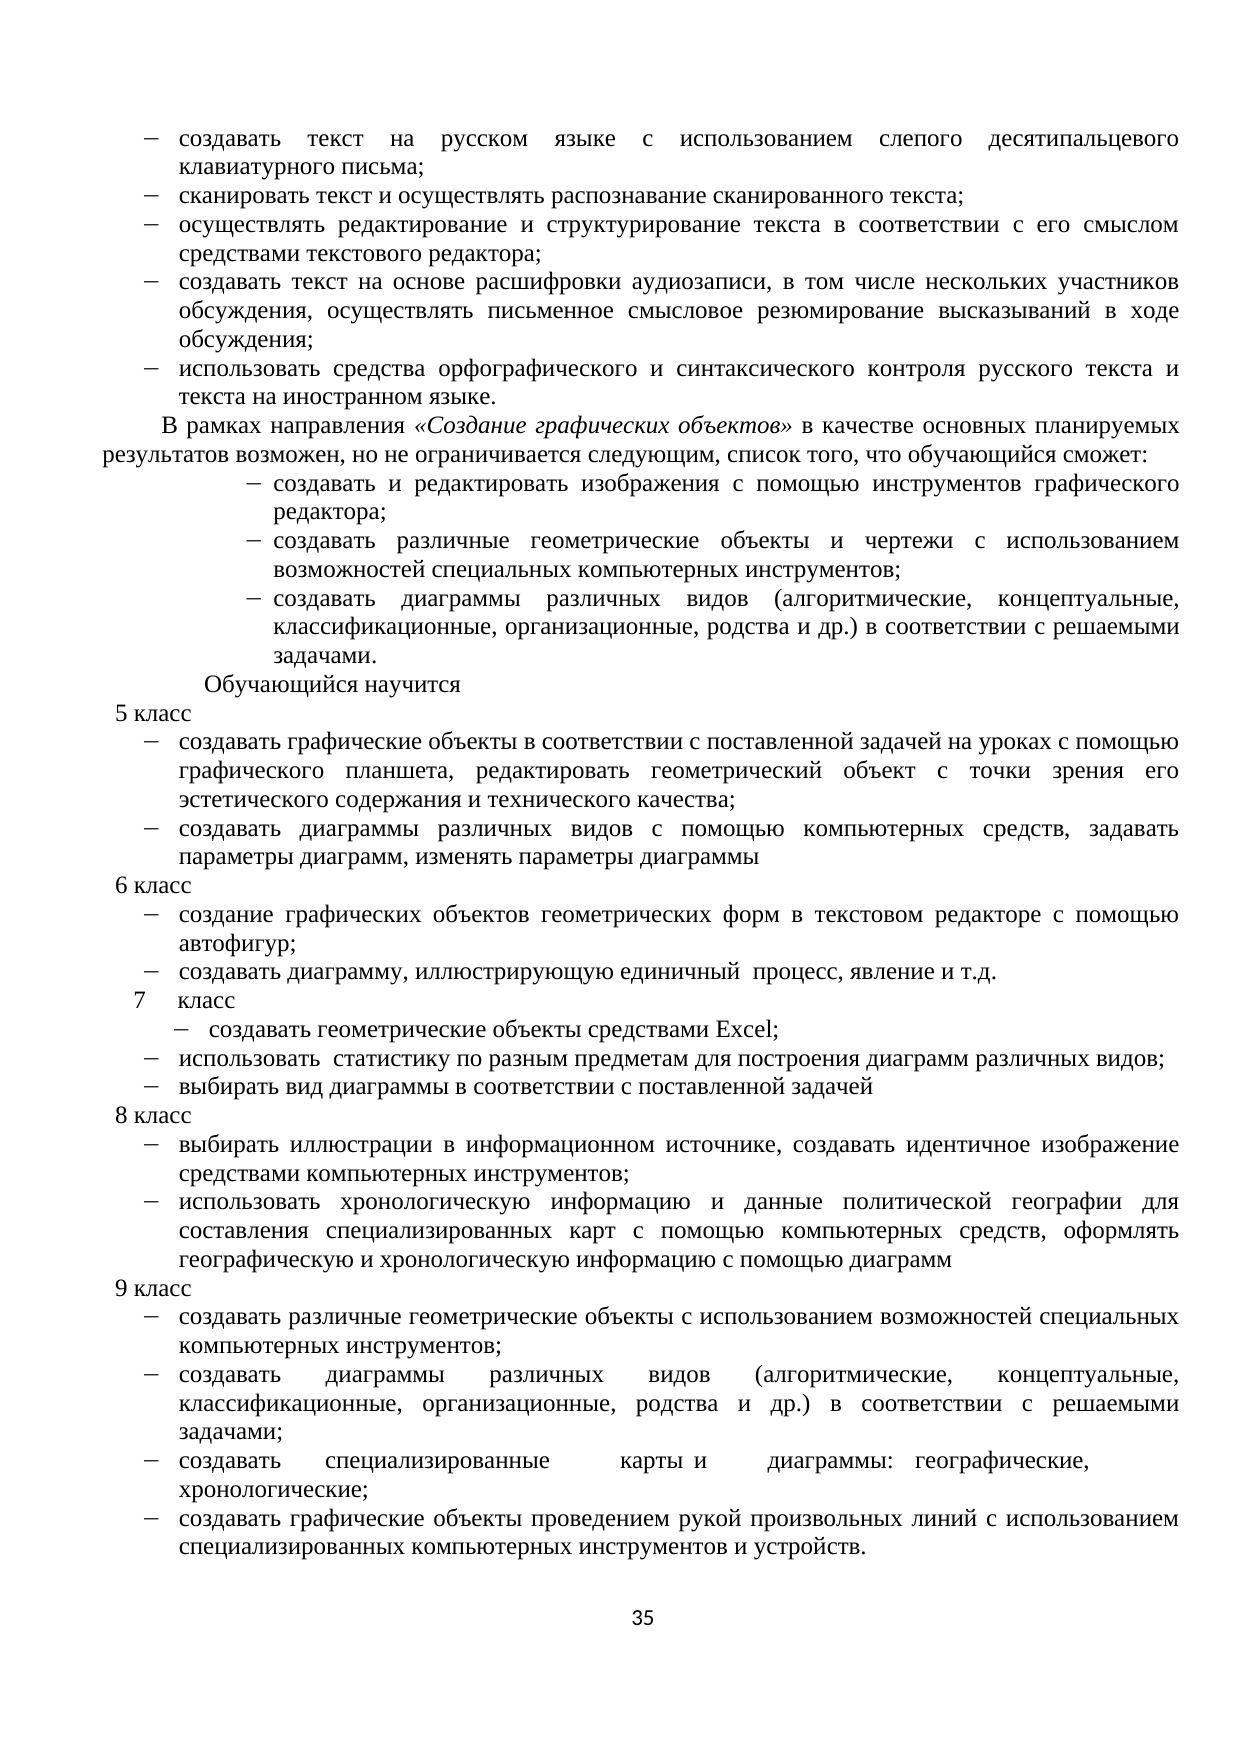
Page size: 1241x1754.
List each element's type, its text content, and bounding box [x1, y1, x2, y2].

list сканировать текст и осуществлять распознавание сканированного текста; [141, 180, 1180, 209]
list класс [115, 1273, 1180, 1301]
list класс [115, 1100, 1180, 1129]
list класс [115, 870, 1180, 899]
list создавать специализированные карты и диаграммы: географические, хронологические; [141, 1445, 1180, 1503]
list создавать графические объекты проведением рукой произвольных линий с использованием специализированных компьютерных инструментов и устройств. [141, 1503, 1180, 1560]
list создавать различные геометрические объекты с использованием возможностей специальных компьютерных инструментов; [141, 1301, 1180, 1359]
list создавать текст на русском языке с использованием слепого десятипальцевого клавиатурного письма; [141, 123, 1180, 180]
list создание графических объектов геометрических форм в текстовом редакторе с помощью автофигур; [141, 899, 1180, 956]
list выбирать иллюстрации в информационном источнике, создавать идентичное изображение средствами компьютерных инструментов; [141, 1129, 1180, 1186]
list создавать текст на основе расшифровки аудиозаписи, в том числе нескольких участников обсуждения, осуществлять письменное смысловое резюмирование высказываний в ходе обсуждения; [141, 266, 1180, 353]
text В рамках направления «Создание графических объектов» в качестве основных планируемых результатов возможен, но не ограничивается следующим, список того, что обучающийся сможет: [102, 410, 1180, 468]
list создавать диаграмму, иллюстрирующую единичный процесс, явление и т.д. [141, 956, 1180, 985]
list создавать диаграммы различных видов (алгоритмические, концептуальные, классификационные, организационные, родства и др.) в соответствии с решаемыми задачами. [243, 583, 1180, 669]
list создавать графические объекты в соответствии с поставленной задачей на уроках с помощью графического планшета, редактировать геометрический объект с точки зрения его эстетического содержания и технического качества; [141, 726, 1180, 813]
list создавать и редактировать изображения с помощью инструментов графического редактора; [243, 468, 1180, 525]
list класс [133, 985, 1180, 1014]
list осуществлять редактирование и структурирование текста в соответствии с его смыслом средствами текстового редактора; [141, 209, 1180, 266]
list класс [115, 698, 1180, 726]
list создавать геометрические объекты средствами Excel; [171, 1014, 1180, 1043]
list создавать диаграммы различных видов с помощью компьютерных средств, задавать параметры диаграмм, изменять параметры диаграммы [141, 813, 1180, 870]
list выбирать вид диаграммы в соответствии с поставленной задачей [141, 1071, 1180, 1100]
list использовать средства орфографического и синтаксического контроля русского текста и текста на иностранном языке. [141, 353, 1180, 410]
text Обучающийся научится [102, 669, 1182, 698]
list использовать хронологическую информацию и данные политической географии для составления специализированных карт с помощью компьютерных средств, оформлять географическую и хронологическую информацию с помощью диаграмм [141, 1186, 1180, 1273]
list создавать диаграммы различных видов (алгоритмические, концептуальные, классификационные, организационные, родства и др.) в соответствии с решаемыми задачами; [141, 1359, 1180, 1445]
list использовать статистику по разным предметам для построения диаграмм различных видов; [141, 1043, 1180, 1071]
list создавать различные геометрические объекты и чертежи с использованием возможностей специальных компьютерных инструментов; [243, 525, 1180, 583]
